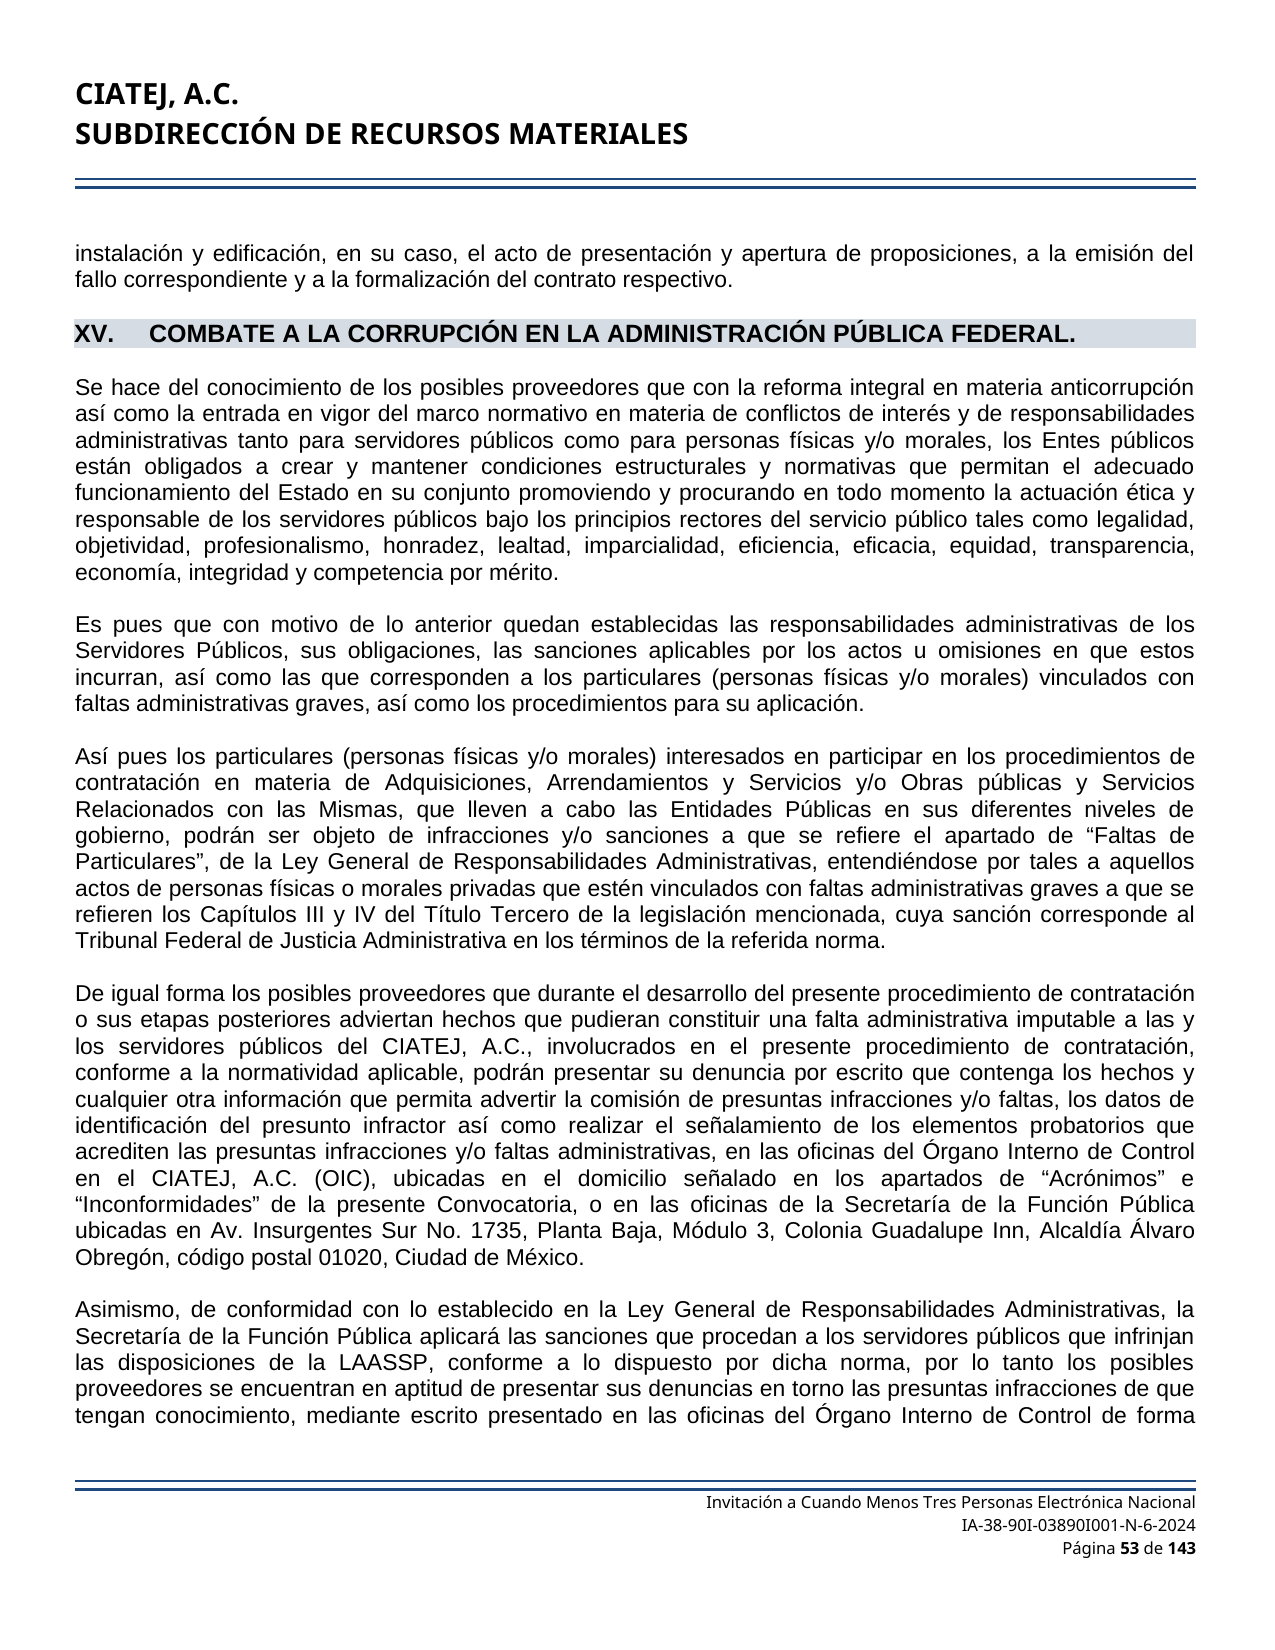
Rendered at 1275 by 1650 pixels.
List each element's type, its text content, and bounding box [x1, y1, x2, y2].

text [75, 1296, 1196, 1428]
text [75, 240, 1196, 292]
text De igual forma los posibles proveedores que durante el desarrollo del presente procedimiento de contratación o sus etapas posteriores adviertan hechos que pudieran constituir una falta administrativa imputable a las y los servidores públicos del CIATEJ, A.C., involucrados en el presente procedimiento de contratación, conforme a la normatividad aplicable, podrán presentar su denuncia por escrito que contenga los hechos y cualquier otra información que permita advertir la comisión de presuntas infracciones y/o faltas, los datos de identificación del presunto infractor así como realizar el señalamiento de los elementos probatorios que acrediten las presuntas infracciones y/o faltas administrativas, en las oficinas del Órgano Interno de Control en el CIATEJ, A.C. (OIC), ubicadas en el domicilio señalado en los apartados de “Acrónimos” e “Inconformidades” de la presente Convocatoria, o en las oficinas de la Secretaría de la Función Pública ubicadas en Av. Insurgentes Sur No. 1735, Planta Baja, Módulo 3, Colonia Guadalupe Inn, Alcaldía Álvaro Obregón, código postal 01020, Ciudad de México. [75, 980, 1196, 1270]
list COMBATE A LA CORRUPCIÓN EN LA ADMINISTRACIÓN PÚBLICA FEDERAL. [74, 319, 1196, 348]
text Se hace del conocimiento de los posibles proveedores que con la reforma integral en materia anticorrupción así como la entrada en vigor del marco normativo en materia de conflictos de interés y de responsabilidades administrativas tanto para servidores públicos como para personas físicas y/o morales, los Entes públicos están obligados a crear y mantener condiciones estructurales y normativas que permitan el adecuado funcionamiento del Estado en su conjunto promoviendo y procurando en todo momento la actuación ética y responsable de los servidores públicos bajo los principios rectores del servicio público tales como legalidad, objetividad, profesionalismo, honradez, lealtad, imparcialidad, eficiencia, eficacia, equidad, transparencia, economía, integridad y competencia por mérito. [75, 374, 1196, 585]
text Así pues los particulares (personas físicas y/o morales) interesados en participar en los procedimientos de contratación en materia de Adquisiciones, Arrendamientos y Servicios y/o Obras públicas y Servicios Relacionados con las Mismas, que lleven a cabo las Entidades Públicas en sus diferentes niveles de gobierno, podrán ser objeto de infracciones y/o sanciones a que se refiere el apartado de “Faltas de Particulares”, de la Ley General de Responsabilidades Administrativas, entendiéndose por tales a aquellos actos de personas físicas o morales privadas que estén vinculados con faltas administrativas graves a que se refieren los Capítulos III y IV del Título Tercero de la legislación mencionada, cuya sanción corresponde al Tribunal Federal de Justicia Administrativa en los términos de la referida norma. [75, 743, 1196, 954]
text Es pues que con motivo de lo anterior quedan establecidas las responsabilidades administrativas de los Servidores Públicos, sus obligaciones, las sanciones aplicables por los actos u omisiones en que estos incurran, así como las que corresponden a los particulares (personas físicas y/o morales) vinculados con faltas administrativas graves, así como los procedimientos para su aplicación. [75, 611, 1196, 717]
